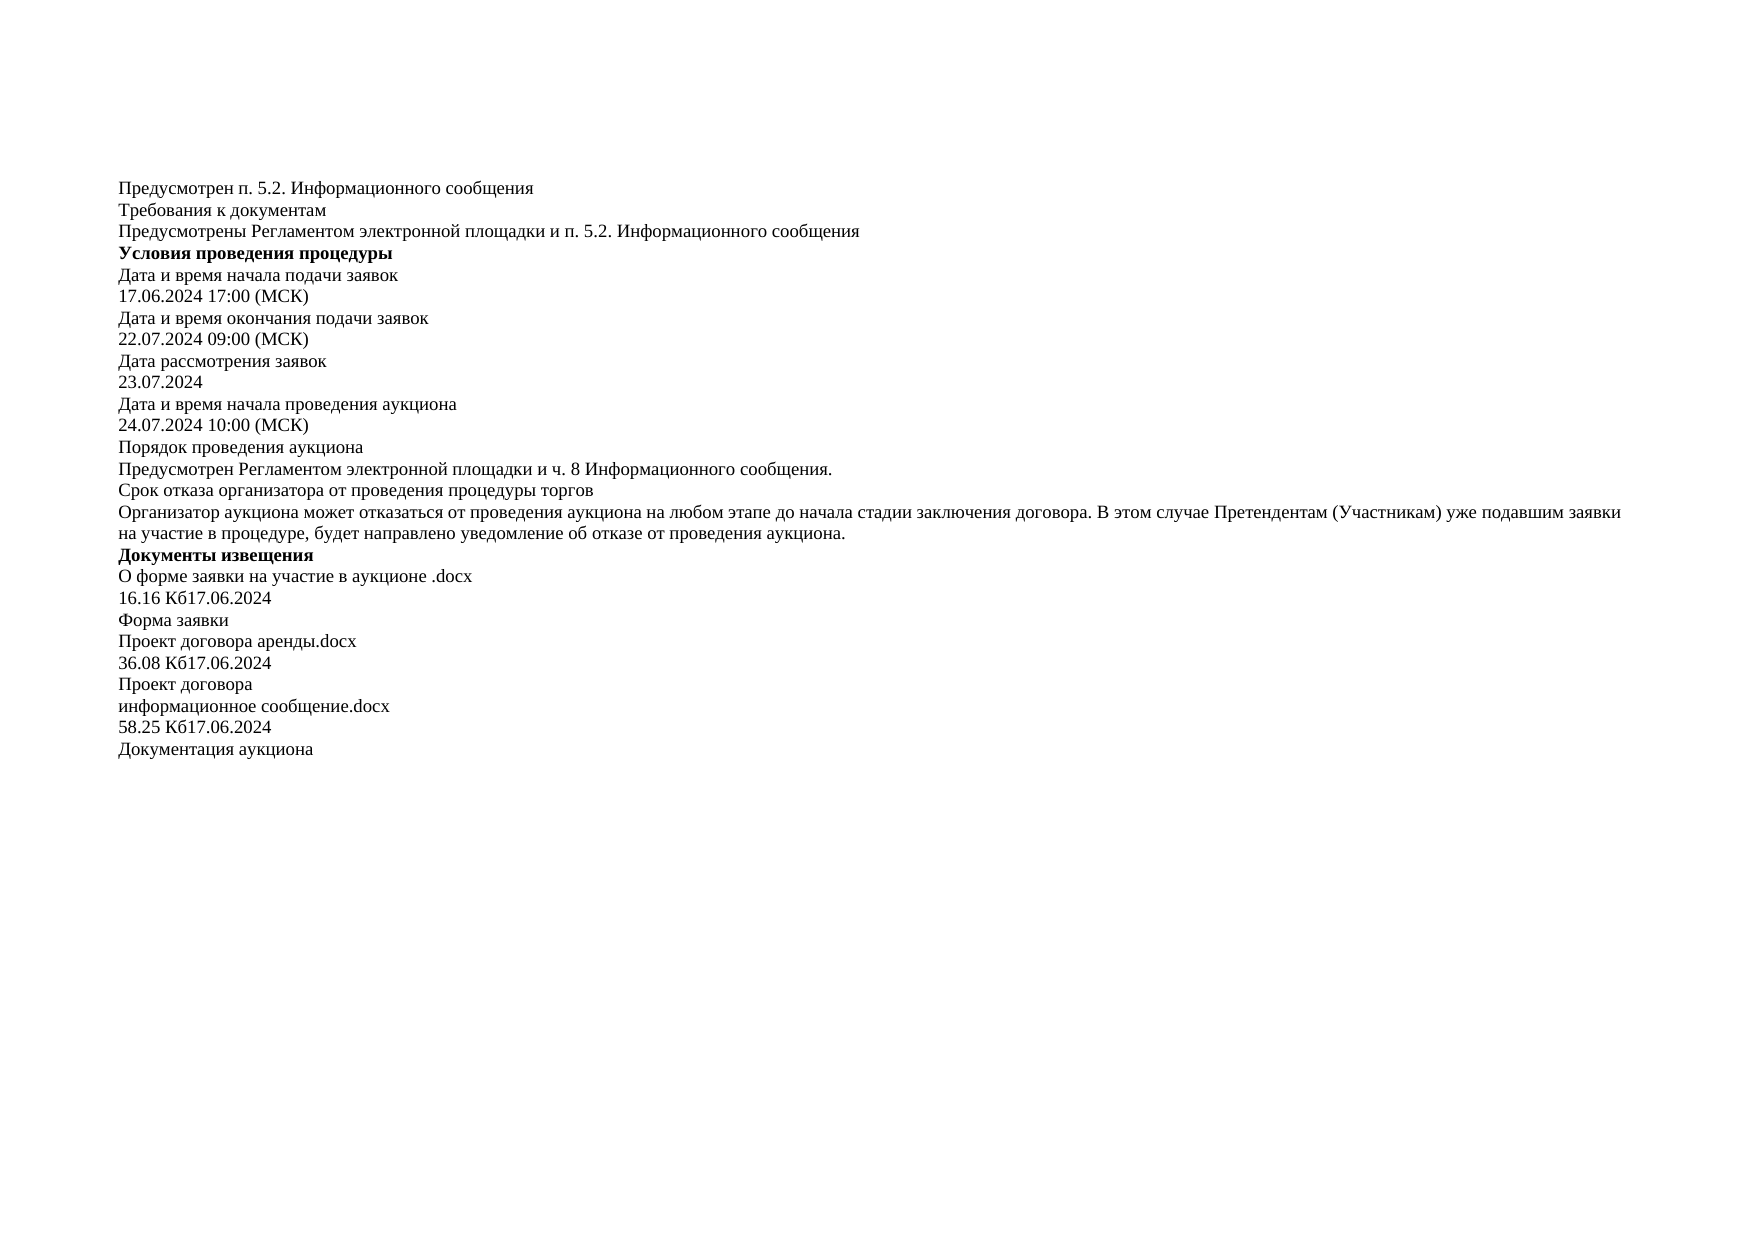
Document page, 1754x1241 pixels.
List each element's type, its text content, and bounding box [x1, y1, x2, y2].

text 58.25 Кб17.06.2024 [118, 716, 1636, 738]
text Предусмотрен п. 5.2. Информационного сообщения [118, 177, 1636, 199]
text Предусмотрены Регламентом электронной площадки и п. 5.2. Информационного сообщения [118, 220, 1636, 242]
text Документы извещения [118, 544, 1636, 565]
text 36.08 Кб17.06.2024 [118, 652, 1636, 673]
text Документация аукциона [118, 738, 1636, 759]
text Срок отказа организатора от проведения процедуры торгов [118, 479, 1636, 501]
text Дата и время начала проведения аукциона [118, 393, 1636, 414]
text Предусмотрен Регламентом электронной площадки и ч. 8 Информационного сообщения. [118, 457, 1636, 479]
text Дата и время окончания подачи заявок [118, 307, 1636, 328]
text Дата и время начала подачи заявок [118, 263, 1636, 285]
text Дата рассмотрения заявок [118, 350, 1636, 371]
text 24.07.2024 10:00 (МСК) [118, 414, 1636, 436]
text Организатор аукциона может отказаться от проведения аукциона на любом этапе до начала стадии заключения договора. В этом случае Претендентам (Участникам) уже подавшим заявки на участие в процедуре, будет направлено уведомление об отказе от проведения аукциона. [118, 501, 1636, 544]
text Требования к документам [118, 199, 1636, 220]
text 23.07.2024 [118, 371, 1636, 393]
text Условия проведения процедуры [118, 242, 1636, 263]
text Форма заявки [118, 608, 1636, 630]
text Проект договора [118, 673, 1636, 695]
text 22.07.2024 09:00 (МСК) [118, 328, 1636, 350]
text 16.16 Кб17.06.2024 [118, 587, 1636, 608]
text информационное сообщение.docx [118, 695, 1636, 716]
text 17.06.2024 17:00 (МСК) [118, 285, 1636, 307]
text О форме заявки на участие в аукционе .docx [118, 565, 1636, 587]
text Проект договора аренды.docx [118, 630, 1636, 652]
text Порядок проведения аукциона [118, 436, 1636, 457]
